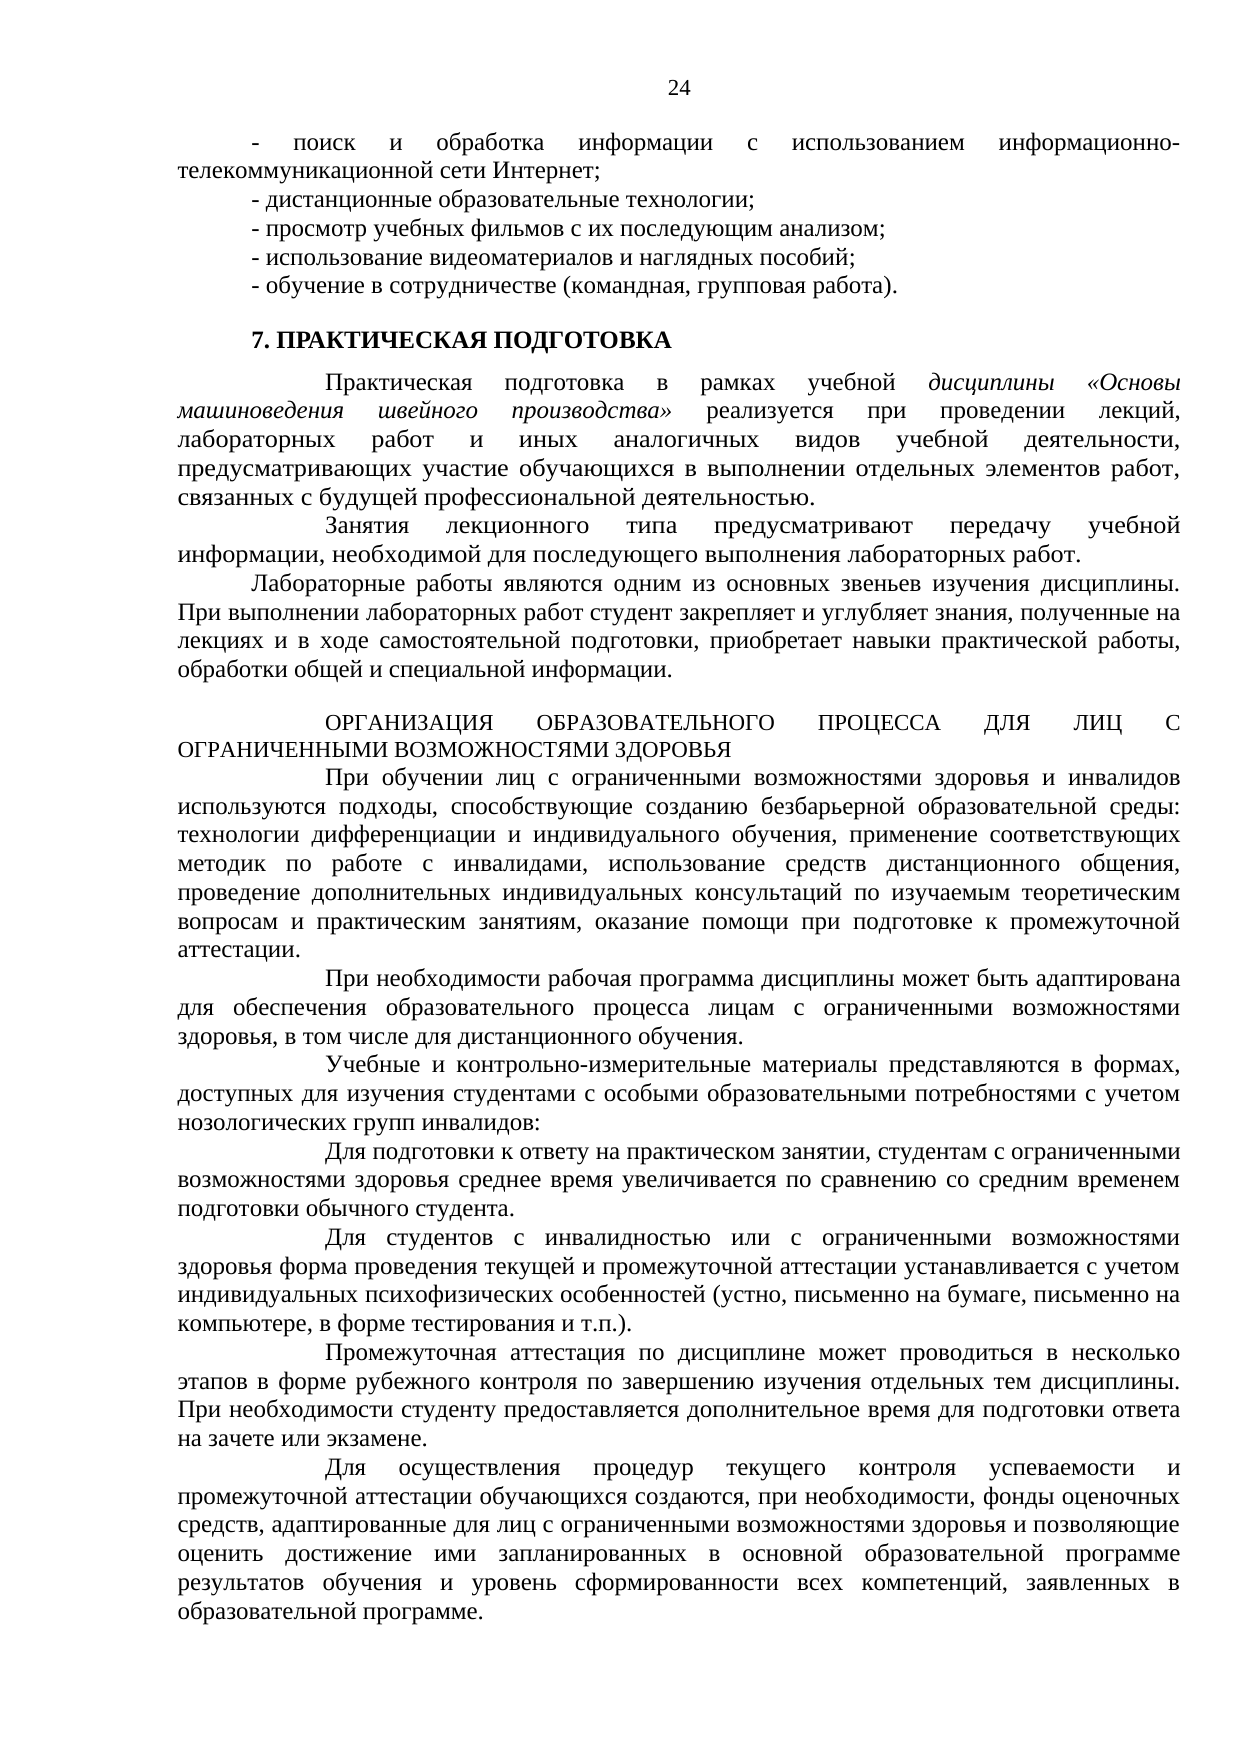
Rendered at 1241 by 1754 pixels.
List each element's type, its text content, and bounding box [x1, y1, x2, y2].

list Учебные и контрольно-измерительные материалы представляются в формах, доступных для изучения студентами с особыми образовательными потребностями с учетом нозологических групп инвалидов: [177, 1049, 1181, 1136]
list Для студентов с инвалидностью или с ограниченными возможностями здоровья форма проведения текущей и промежуточной аттестации устанавливается с учетом индивидуальных психофизических особенностей (устно, письменно на бумаге, письменно на компьютере, в форме тестирования и т.п.). [177, 1222, 1181, 1337]
list Промежуточная аттестация по дисциплине может проводиться в несколько этапов в форме рубежного контроля по завершению изучения отдельных тем дисциплины. При необходимости студенту предоставляется дополнительное время для подготовки ответа на зачете или экзамене. [177, 1337, 1181, 1452]
list - обучение в сотрудничестве (командная, групповая работа). [251, 270, 1181, 299]
subtitle 7. ПРАКТИЧЕСКАЯ ПОДГОТОВКА [251, 325, 1181, 354]
list - просмотр учебных фильмов с их последующим анализом; [251, 213, 1181, 242]
list - использование видеоматериалов и наглядных пособий; [251, 242, 1181, 270]
list Для осуществления процедур текущего контроля успеваемости и промежуточной аттестации обучающихся создаются, при необходимости, фонды оценочных средств, адаптированные для лиц с ограниченными возможностями здоровья и позволяющие оценить достижение ими запланированных в основной образовательной программе результатов обучения и уровень сформированности всех компетенций, заявленных в образовательной программе. [177, 1452, 1181, 1624]
list Для подготовки к ответу на практическом занятии, студентам с ограниченными возможностями здоровья среднее время увеличивается по сравнению со средним временем подготовки обычного студента. [177, 1136, 1181, 1222]
list При обучении лиц с ограниченными возможностями здоровья и инвалидов используются подходы, способствующие созданию безбарьерной образовательной среды: технологии дифференциации и индивидуального обучения, применение соответствующих методик по работе с инвалидами, использование средств дистанционного общения, проведение дополнительных индивидуальных консультаций по изучаемым теоретическим вопросам и практическим занятиям, оказание помощи при подготовке к промежуточной аттестации. [177, 762, 1181, 963]
list Занятия лекционного типа предусматривают передачу учебной информации, необходимой для последующего выполнения лабораторных работ. [177, 510, 1181, 568]
list Лабораторные работы являются одним из основных звеньев изучения дисциплины. При выполнении лабораторных работ студент закрепляет и углубляет знания, полученные на лекциях и в ходе самостоятельной подготовки, приобретает навыки практической работы, обработки общей и специальной информации. [177, 568, 1181, 683]
list - поиск и обработка информации с использованием информационно-телекоммуникационной сети Интернет; [177, 127, 1181, 184]
list - дистанционные образовательные технологии; [251, 184, 1181, 213]
list ОРГАНИЗАЦИЯ ОБРАЗОВАТЕЛЬНОГО ПРОЦЕССА ДЛЯ ЛИЦ С ОГРАНИЧЕННЫМИ ВОЗМОЖНОСТЯМИ ЗДОРОВЬЯ [177, 709, 1181, 762]
list Практическая подготовка в рамках учебной дисциплины «Основы машиноведения швейного производства» реализуется при проведении лекций, лабораторных работ и иных аналогичных видов учебной деятельности, предусматривающих участие обучающихся в выполнении отдельных элементов работ, связанных с будущей профессиональной деятельностью. [177, 367, 1181, 510]
list При необходимости рабочая программа дисциплины может быть адаптирована для обеспечения образовательного процесса лицам с ограниченными возможностями здоровья, в том числе для дистанционного обучения. [177, 963, 1181, 1049]
